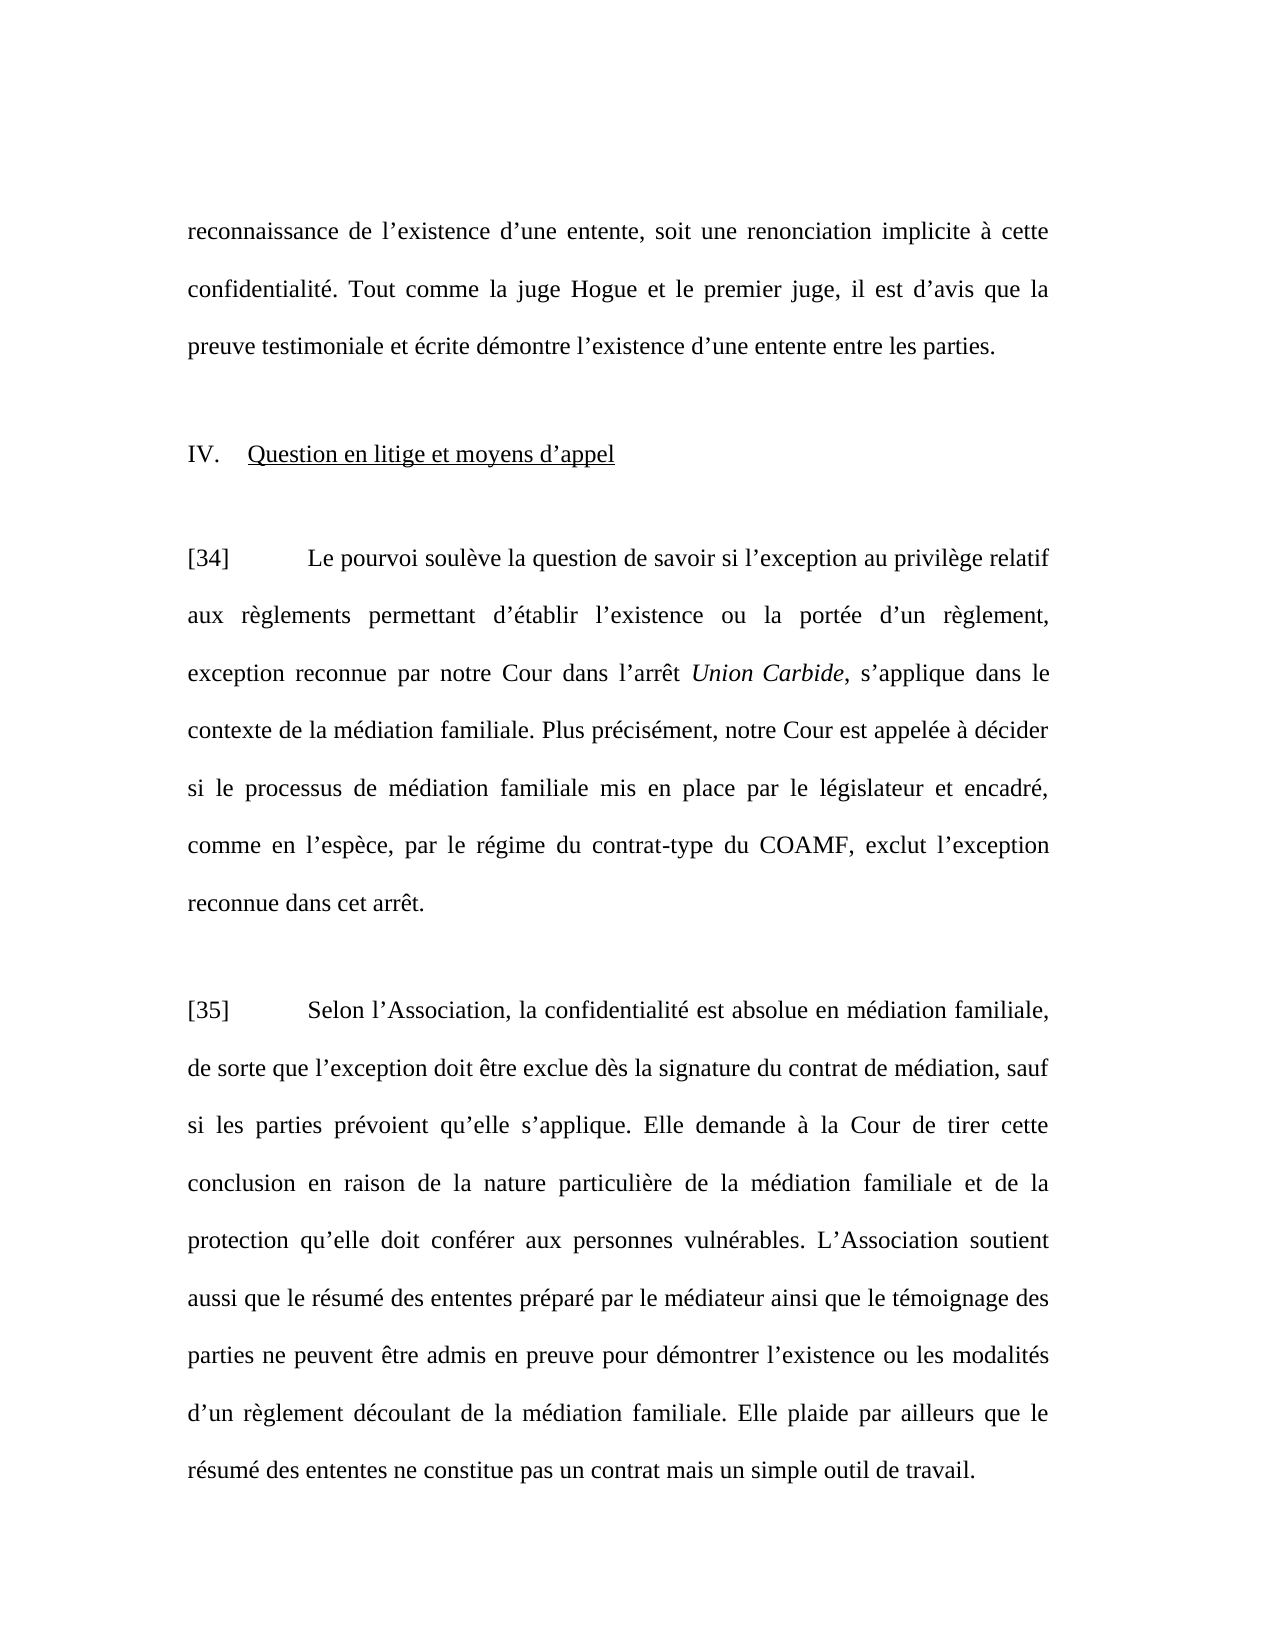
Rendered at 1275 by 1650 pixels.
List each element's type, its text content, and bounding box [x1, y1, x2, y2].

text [187, 216, 1050, 360]
text Le pourvoi soulève la question de savoir si l’exception au privilège relatif aux règlements permettant d’établir l’existence ou la portée d’un règlement, exception reconnue par notre Cour dans l’arrêt Union Carbide, s’applique dans le contexte de la médiation familiale. Plus précisément, notre Cour est appelée à décider si le processus de médiation familiale mis en place par le législateur et encadré, comme en l’espèce, par le régime du contrat-type du COAMF, exclut l’exception reconnue dans cet arrêt. [187, 543, 1050, 916]
text Selon l’Association, la confidentialité est absolue en médiation familiale, de sorte que l’exception doit être exclue dès la signature du contrat de médiation, sauf si les parties prévoient qu’elle s’applique. Elle demande à la Cour de tirer cette conclusion en raison de la nature particulière de la médiation familiale et de la protection qu’elle doit conférer aux personnes vulnérables. L’Association soutient aussi que le résumé des ententes préparé par le médiateur ainsi que le témoignage des parties ne peuvent être admis en preuve pour démontrer l’existence ou les modalités d’un règlement découlant de la médiation familiale. Elle plaide par ailleurs que le résumé des ententes ne constitue pas un contrat mais un simple outil de travail. [187, 995, 1050, 1484]
title Question en litige et moyens d’appel [187, 439, 1050, 468]
